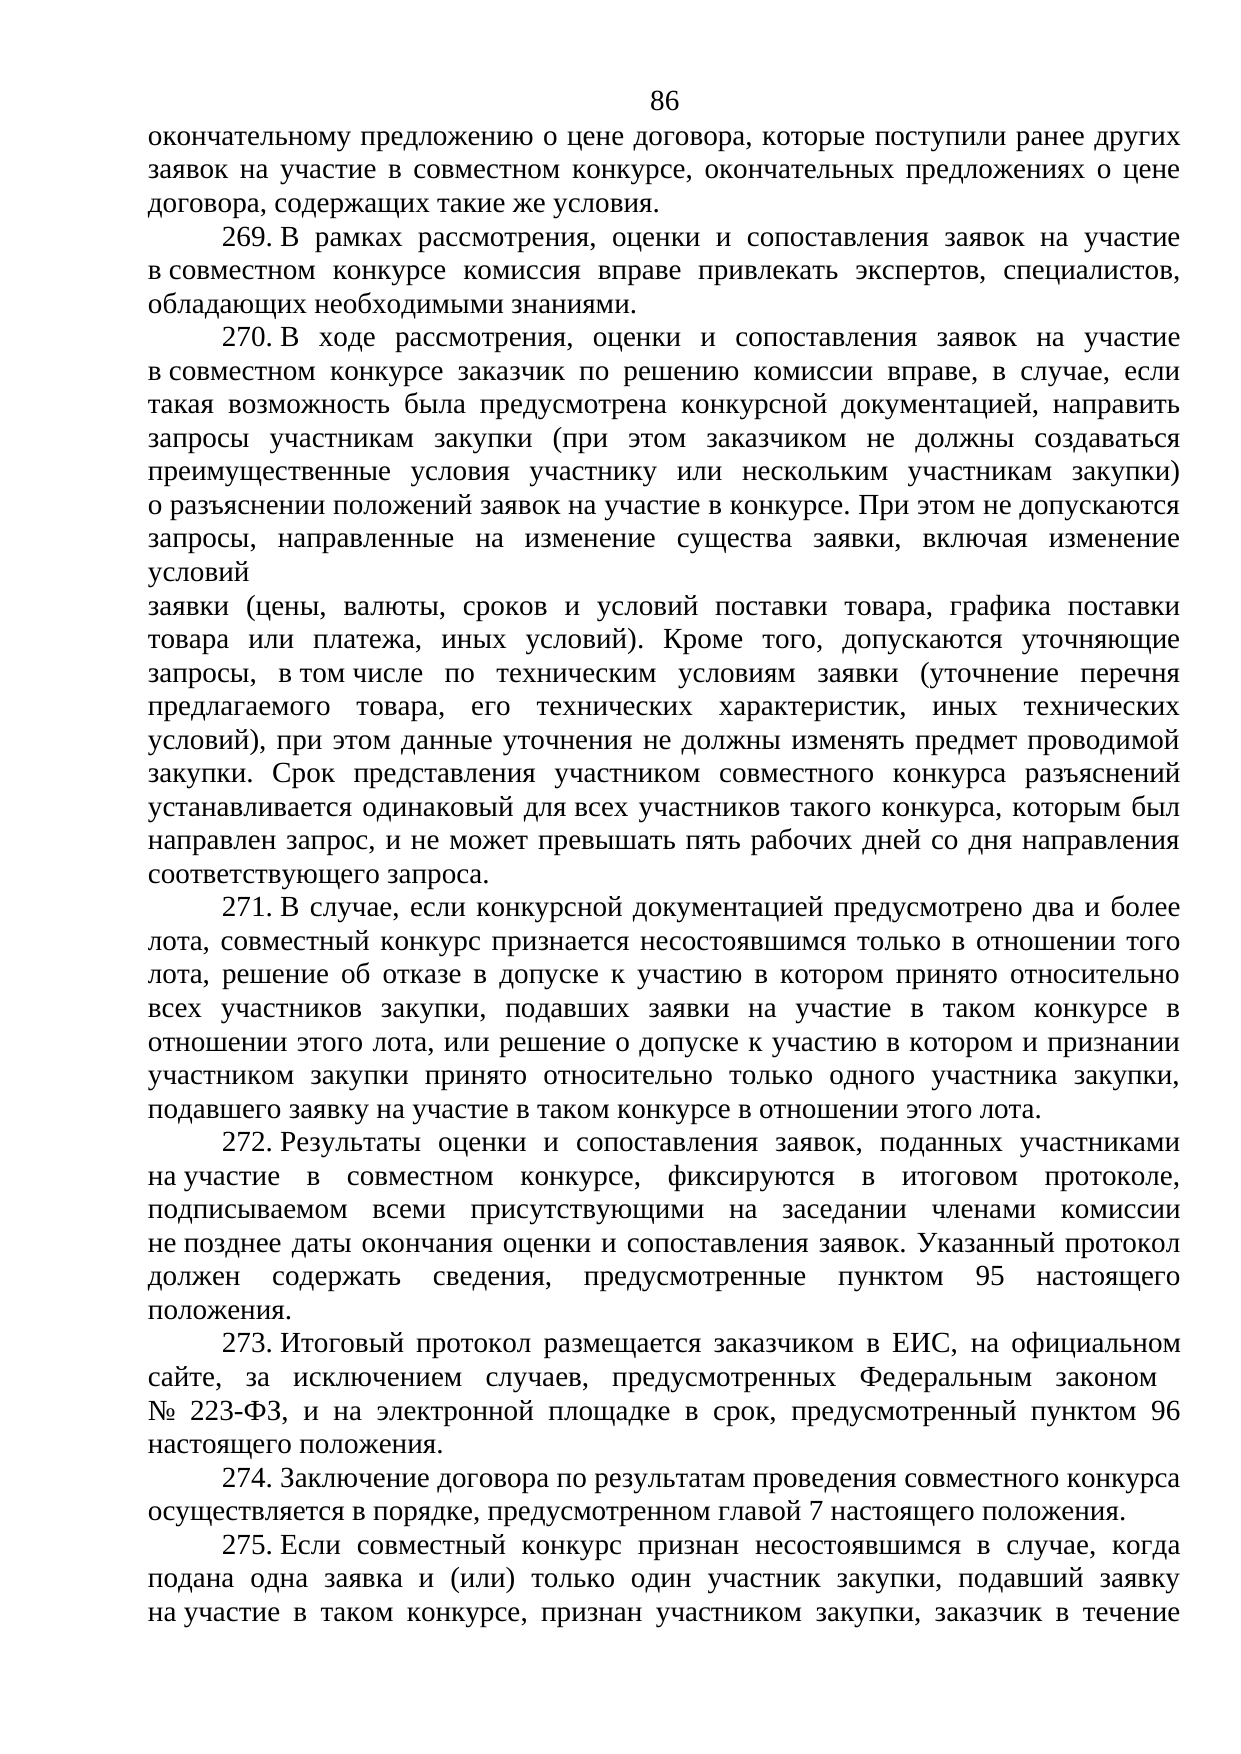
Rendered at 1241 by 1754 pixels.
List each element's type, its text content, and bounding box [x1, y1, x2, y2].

text 272. Результаты оценки и сопоставления заявок, поданных участниками на участие в совместном конкурсе, фиксируются в итоговом протоколе, подписываемом всеми присутствующими на заседании членами комиссии не позднее даты окончания оценки и сопоставления заявок. Указанный протокол должен содержать сведения, предусмотренные пунктом 95 настоящего положения. [148, 1124, 1181, 1326]
text заявки (цены, валюты, сроков и условий поставки товара, графика поставки товара или платежа, иных условий). Кроме того, допускаются уточняющие запросы, в том числе по техническим условиям заявки (уточнение перечня предлагаемого товара, его технических характеристик, иных технических условий), при этом данные уточнения не должны изменять предмет проводимой закупки. Срок представления участником совместного конкурса разъяснений устанавливается одинаковый для всех участников такого конкурса, которым был направлен запрос, и не может превышать пять рабочих дней со дня направления соответствующего запроса. [148, 588, 1181, 889]
text 270. В ходе рассмотрения, оценки и сопоставления заявок на участие в совместном конкурсе заказчик по решению комиссии вправе, в случае, если такая возможность была предусмотрена конкурсной документацией, направить запросы участникам закупки (при этом заказчиком не должны создаваться преимущественные условия участнику или нескольким участникам закупки) о разъяснении положений заявок на участие в конкурсе. При этом не допускаются запросы, направленные на изменение существа заявки, включая изменение условий [148, 319, 1181, 588]
text 274. Заключение договора по результатам проведения совместного конкурса осуществляется в порядке, предусмотренном главой 7 настоящего положения. [148, 1460, 1181, 1527]
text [148, 118, 1181, 219]
text 273. Итоговый протокол размещается заказчиком в ЕИС, на официальном сайте, за исключением случаев, предусмотренных Федеральным законом № 223-ФЗ, и на электронной площадке в срок, предусмотренный пунктом 96 настоящего положения. [148, 1326, 1181, 1460]
text 271. В случае, если конкурсной документацией предусмотрено два и более лота, совместный конкурс признается несостоявшимся только в отношении того лота, решение об отказе в допуске к участию в котором принято относительно всех участников закупки, подавших заявки на участие в таком конкурсе в отношении этого лота, или решение о допуске к участию в котором и признании участником закупки принято относительно только одного участника закупки, подавшего заявку на участие в таком конкурсе в отношении этого лота. [148, 889, 1181, 1124]
text 269. В рамках рассмотрения, оценки и сопоставления заявок на участие в совместном конкурсе комиссия вправе привлекать экспертов, специалистов, обладающих необходимыми знаниями. [148, 219, 1181, 319]
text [148, 1527, 1181, 1627]
